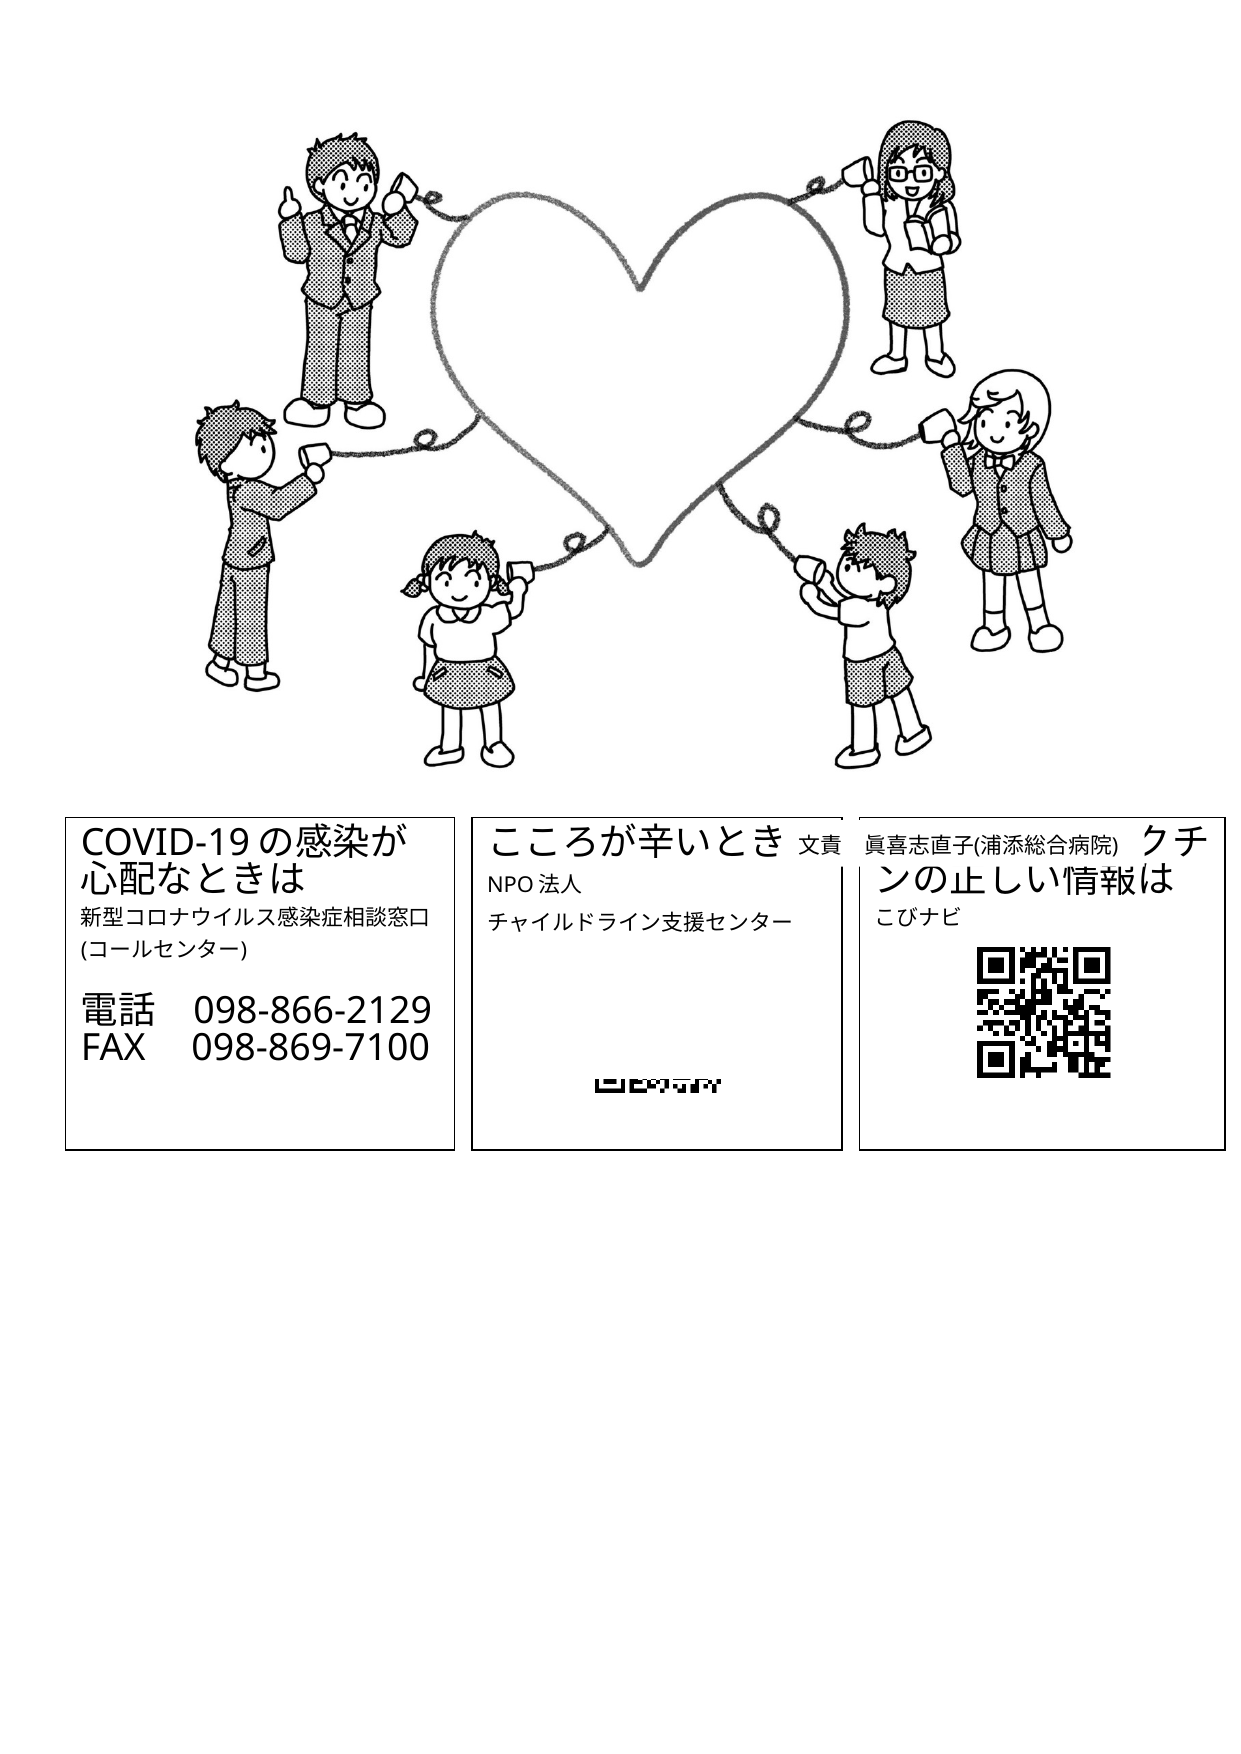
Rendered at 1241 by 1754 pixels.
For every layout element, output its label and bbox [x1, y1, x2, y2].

picture [577, 1079, 738, 1110]
picture [142, 106, 1127, 802]
picture [961, 931, 1126, 1093]
